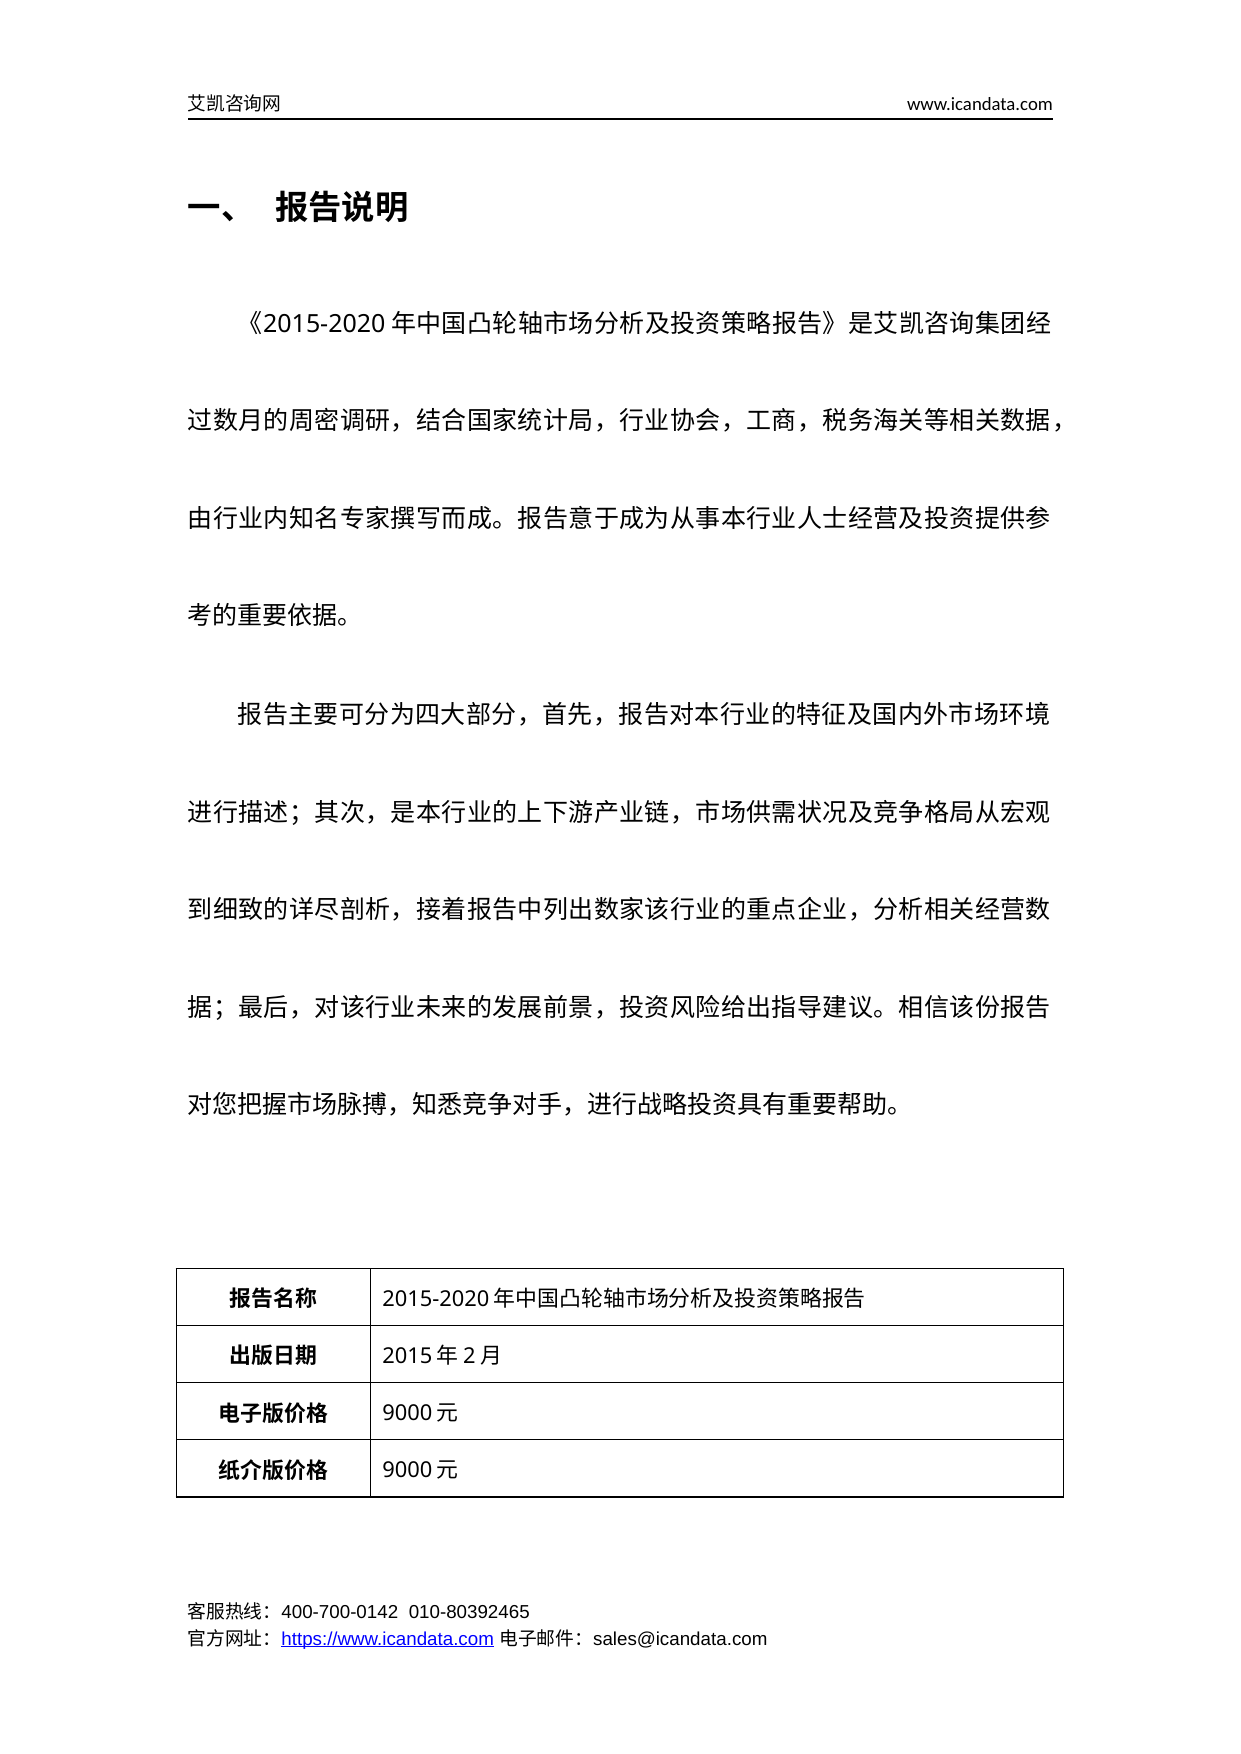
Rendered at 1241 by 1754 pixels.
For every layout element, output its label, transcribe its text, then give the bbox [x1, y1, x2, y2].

table_cell 纸介版价格 [177, 1440, 370, 1496]
table_cell 电子版价格 [177, 1383, 370, 1439]
table_cell 2015年2月 [371, 1326, 1063, 1382]
table_header 2015-2020年中国凸轮轴市场分析及投资策略报告 [371, 1269, 1063, 1325]
table_cell 9000元 [371, 1383, 1063, 1439]
table_cell 出版日期 [177, 1326, 370, 1382]
text 《2015-2020年中国凸轮轴市场分析及投资策略报告》是艾凯咨询集团经过数月的周密调研，结合国家统计局，行业协会，工商，税务海关等相关数据，由行业内知名专家撰写而成。报告意于成为从事本行业人士经营及投资提供参考的重要依据。 [187, 289, 1053, 646]
table_header 报告名称 [177, 1269, 370, 1325]
table_cell 9000元 [371, 1440, 1063, 1496]
text 报告主要可分为四大部分，首先，报告对本行业的特征及国内外市场环境进行描述；其次，是本行业的上下游产业链，市场供需状况及竞争格局从宏观到细致的详尽剖析，接着报告中列出数家该行业的重点企业，分析相关经营数据；最后，对该行业未来的发展前景，投资风险给出指导建议。相信该份报告对您把握市场脉搏，知悉竞争对手，进行战略投资具有重要帮助。 [187, 681, 1053, 1136]
subtitle 报告说明 [187, 172, 1053, 237]
